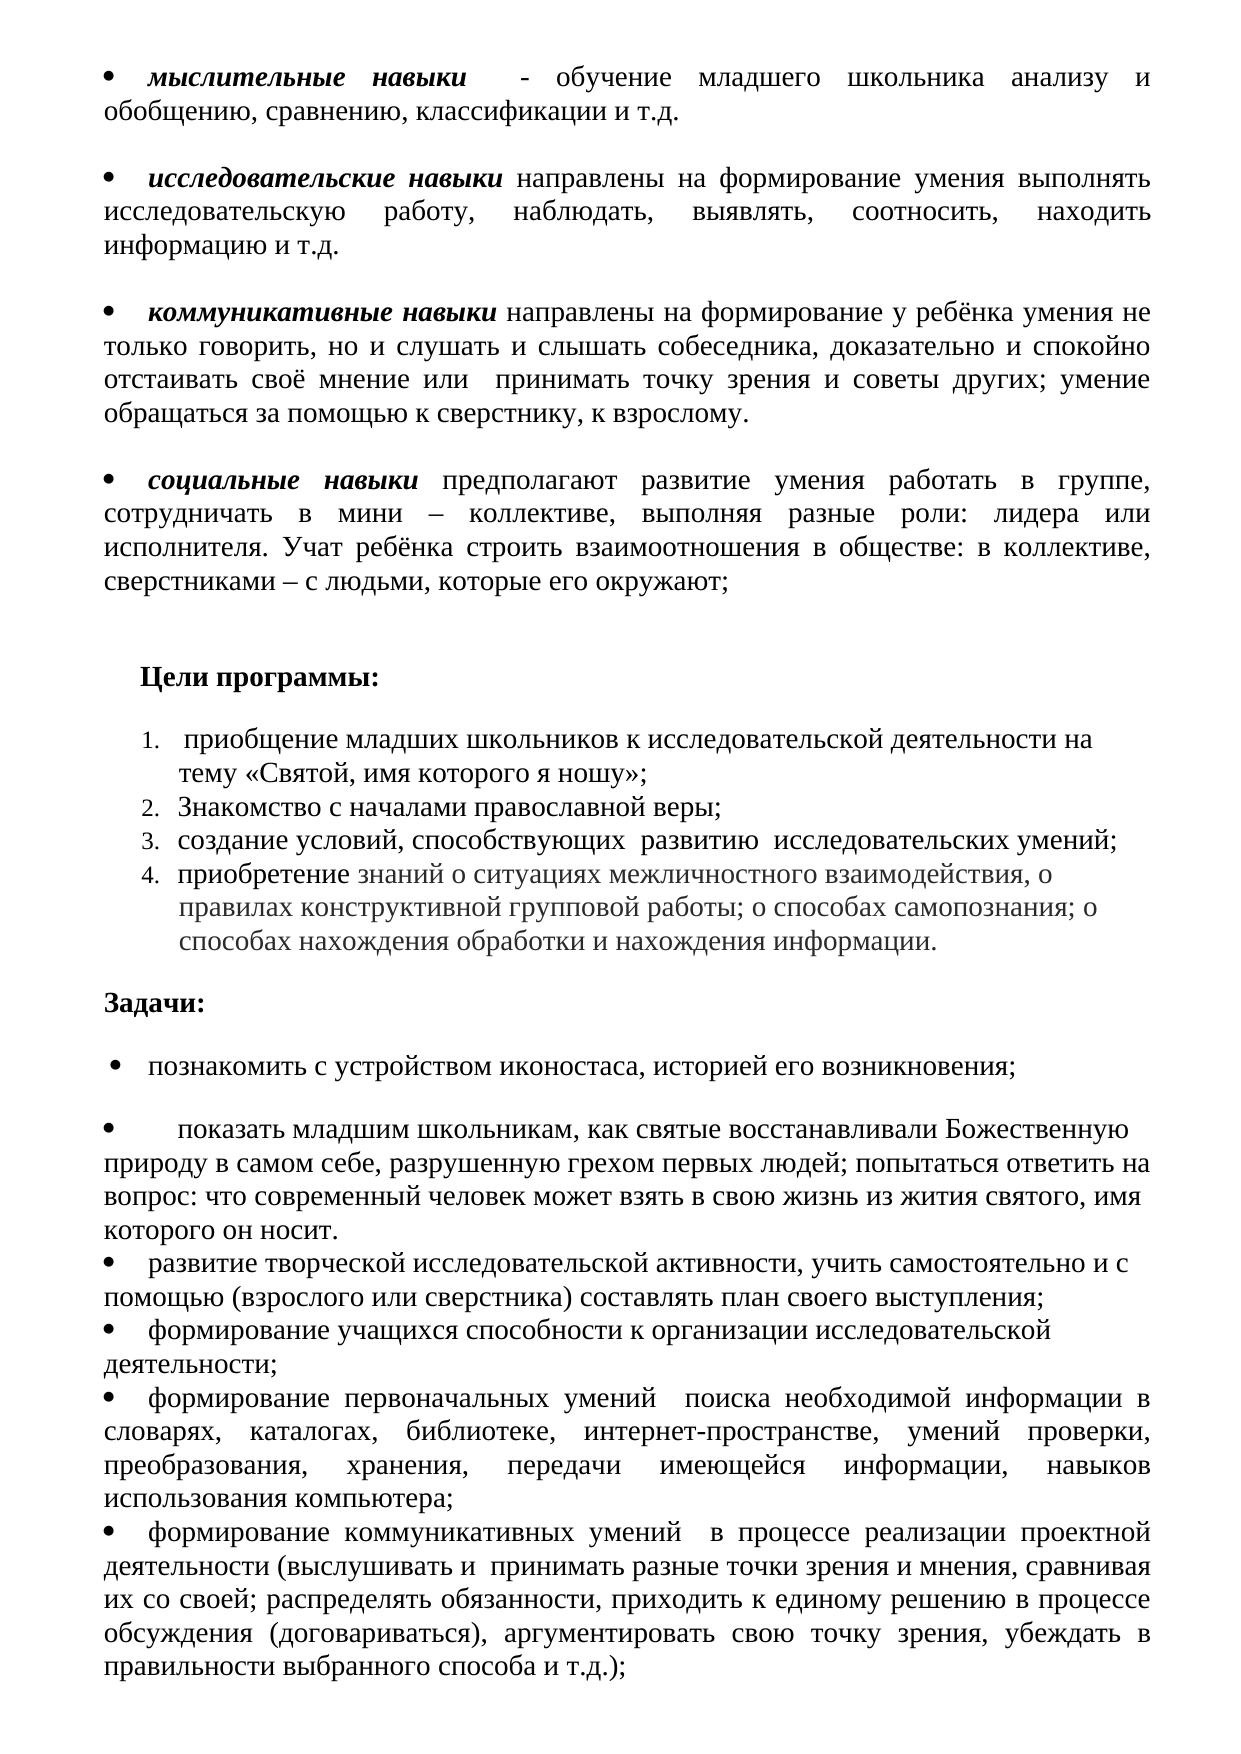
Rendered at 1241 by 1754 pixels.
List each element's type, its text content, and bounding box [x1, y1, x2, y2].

text Задачи: [103, 1073, 1152, 1107]
list социальные навыки предполагают развитие умения работать в группе, сотрудничать в мини – коллективе, выполняя разные роли: лидера или исполнителя. Учат ребёнка строить взаимоотношения в обществе: в коллективе, сверстниками – с людьми, которые его окружают; [103, 462, 1152, 596]
list создание условий, способствующих развитию исследовательских умений; [141, 881, 1152, 914]
list формирование первоначальных умений поиска необходимой информации в словарях, каталогах, библиотеке, интернет-пространстве, умений проверки, преобразования, хранения, передачи имеющейся информации, навыков использования компьютера; [103, 1555, 1152, 1689]
list мыслительные навыки - обучение младшего школьника анализу и обобщению, сравнению, классификации и т.д. [103, 59, 1152, 126]
text Цели программы: [103, 659, 1152, 692]
list исследовательские навыки направлены на формирование умения выполнять исследовательскую работу, наблюдать, выявлять, соотносить, находить информацию и т.д. [103, 160, 1152, 261]
list показать младшим школьникам, как святые восстанавливали Божественную природу в самом себе, разрушенную грехом первых людей; попытаться ответить на вопрос: что современный человек может взять в свою жизнь из жития святого, имя которого он носит. [103, 1198, 1152, 1333]
list приобщение младших школьников к исследовательской деятельности на тему «Святой, имя которого я ношу»; [141, 722, 1152, 789]
list формирование учащихся способности к организации исследовательской деятельности; [103, 1458, 1152, 1526]
list приобретение знаний о ситуациях межличностного взаимодействия, о правилах конструктивной групповой работы; о способах самопознания; о способах нахождения обработки и нахождения информации. [141, 943, 1152, 1044]
list коммуникативные навыки направлены на формирование у ребёнка умения не только говорить, но и слушать и слышать собеседника, доказательно и спокойно отстаивать своё мнение или принимать точку зрения и советы других; умение обращаться за помощью к сверстнику, к взрослому. [103, 294, 1152, 428]
list развитие творческой исследовательской активности, учить самостоятельно и с помощью (взрослого или сверстника) составлять план своего выступления; [103, 1362, 1152, 1429]
list познакомить с устройством иконостаса, историей его возникновения; [110, 1136, 1152, 1169]
list Знакомство с началами православной веры; [141, 818, 1152, 851]
